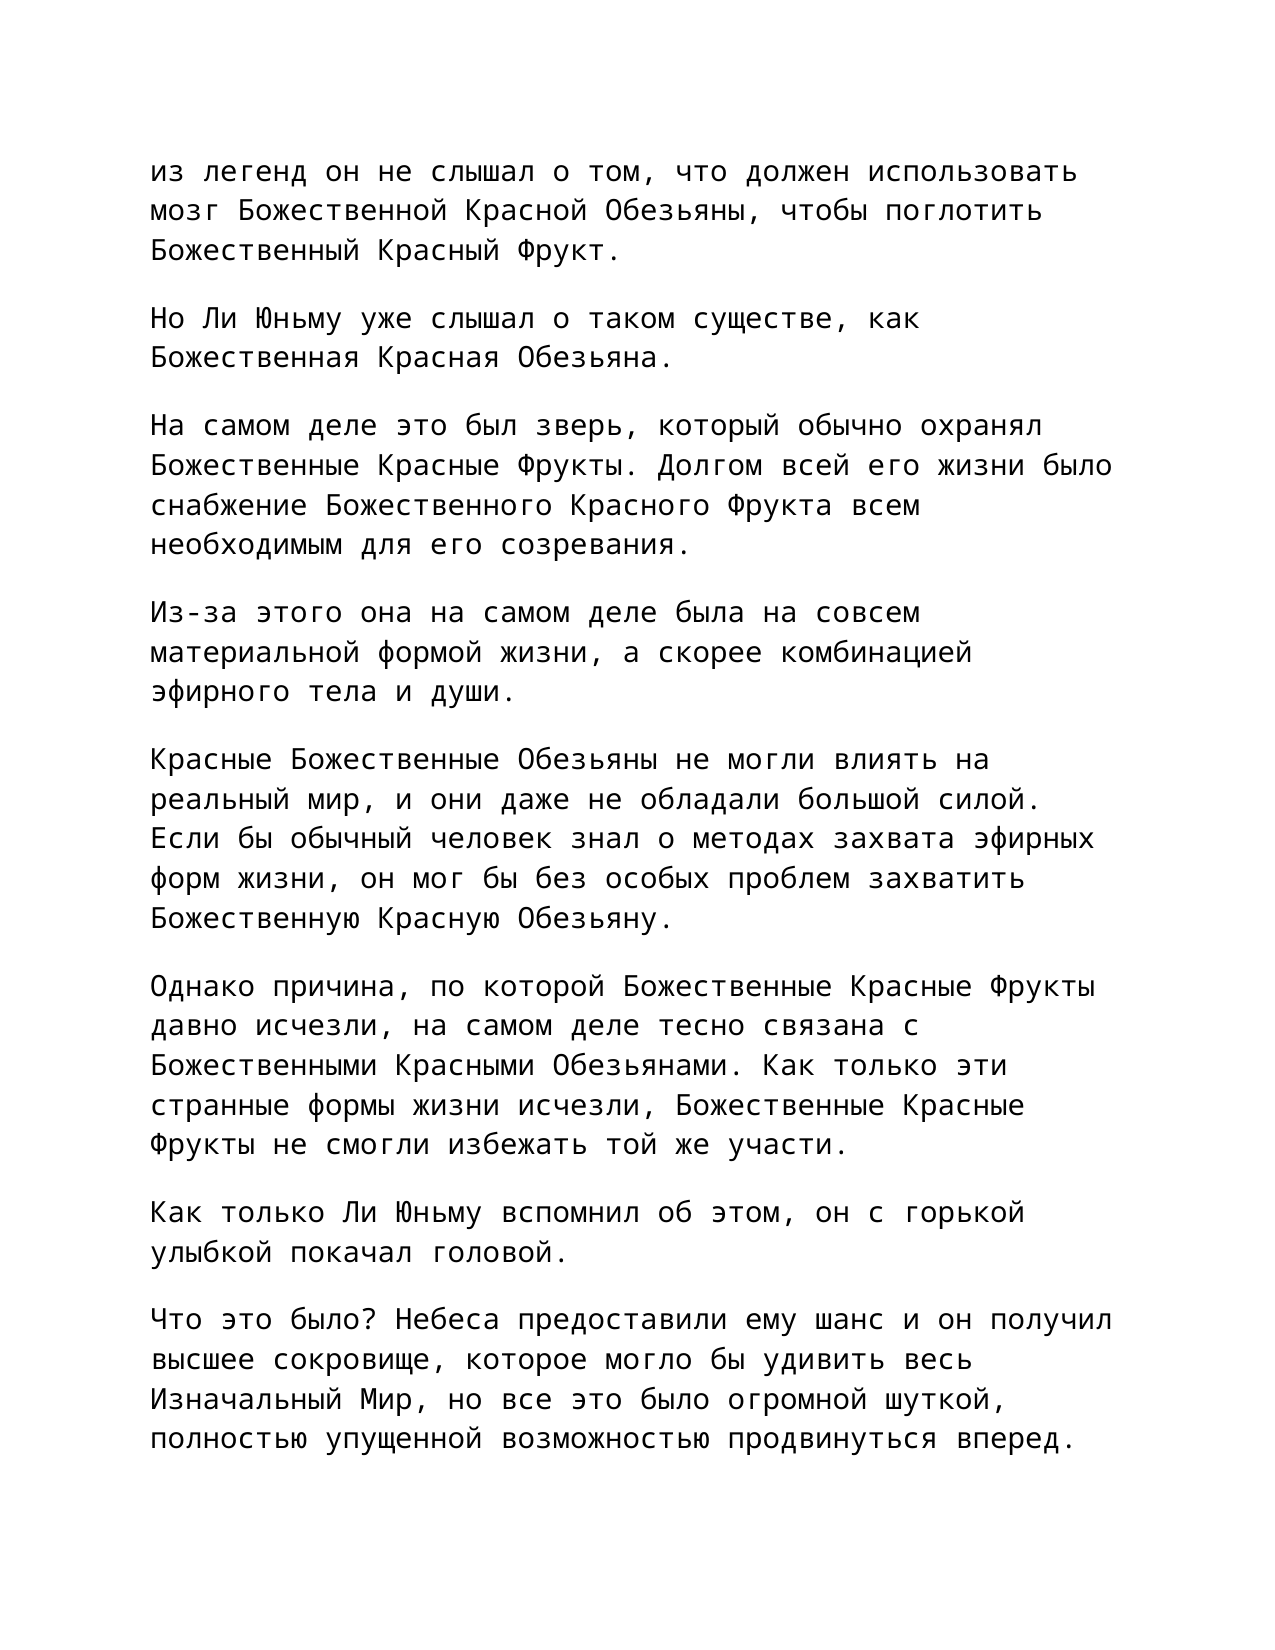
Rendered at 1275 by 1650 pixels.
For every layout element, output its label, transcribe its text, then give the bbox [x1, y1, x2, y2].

text Как только Ли Юньму вспомнил об этом, он с горькой улыбкой покачал головой. [150, 1191, 1125, 1271]
text Красные Божественные Обезьяны не могли влиять на реальный мир, и они даже не обладали большой силой. Если бы обычный человек знал о методах захвата эфирных форм жизни, он мог бы без особых проблем захватить Божественную Красную Обезьяну. [150, 738, 1125, 937]
text На самом деле это был зверь, который обычно охранял Божественные Красные Фрукты. Долгом всей его жизни было снабжение Божественного Красного Фрукта всем необходимым для его созревания. [150, 404, 1125, 563]
text Что это было? Небеса предоставили ему шанс и он получил высшее сокровище, которое могло бы удивить весь Изначальный Мир, но все это было огромной шуткой, полностью упущенной возможностью продвинуться вперед. [150, 1299, 1125, 1457]
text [150, 150, 1125, 269]
text Но Ли Юньму уже слышал о таком существе, как Божественная Красная Обезьяна. [150, 297, 1125, 376]
text Однако причина, по которой Божественные Красные Фрукты давно исчезли, на самом деле тесно связана с Божественными Красными Обезьянами. Как только эти странные формы жизни исчезли, Божественные Красные Фрукты не смогли избежать той же участи. [150, 965, 1125, 1163]
text Из-за этого она на самом деле была на совсем материальной формой жизни, а скорее комбинацией эфирного тела и души. [150, 591, 1125, 710]
